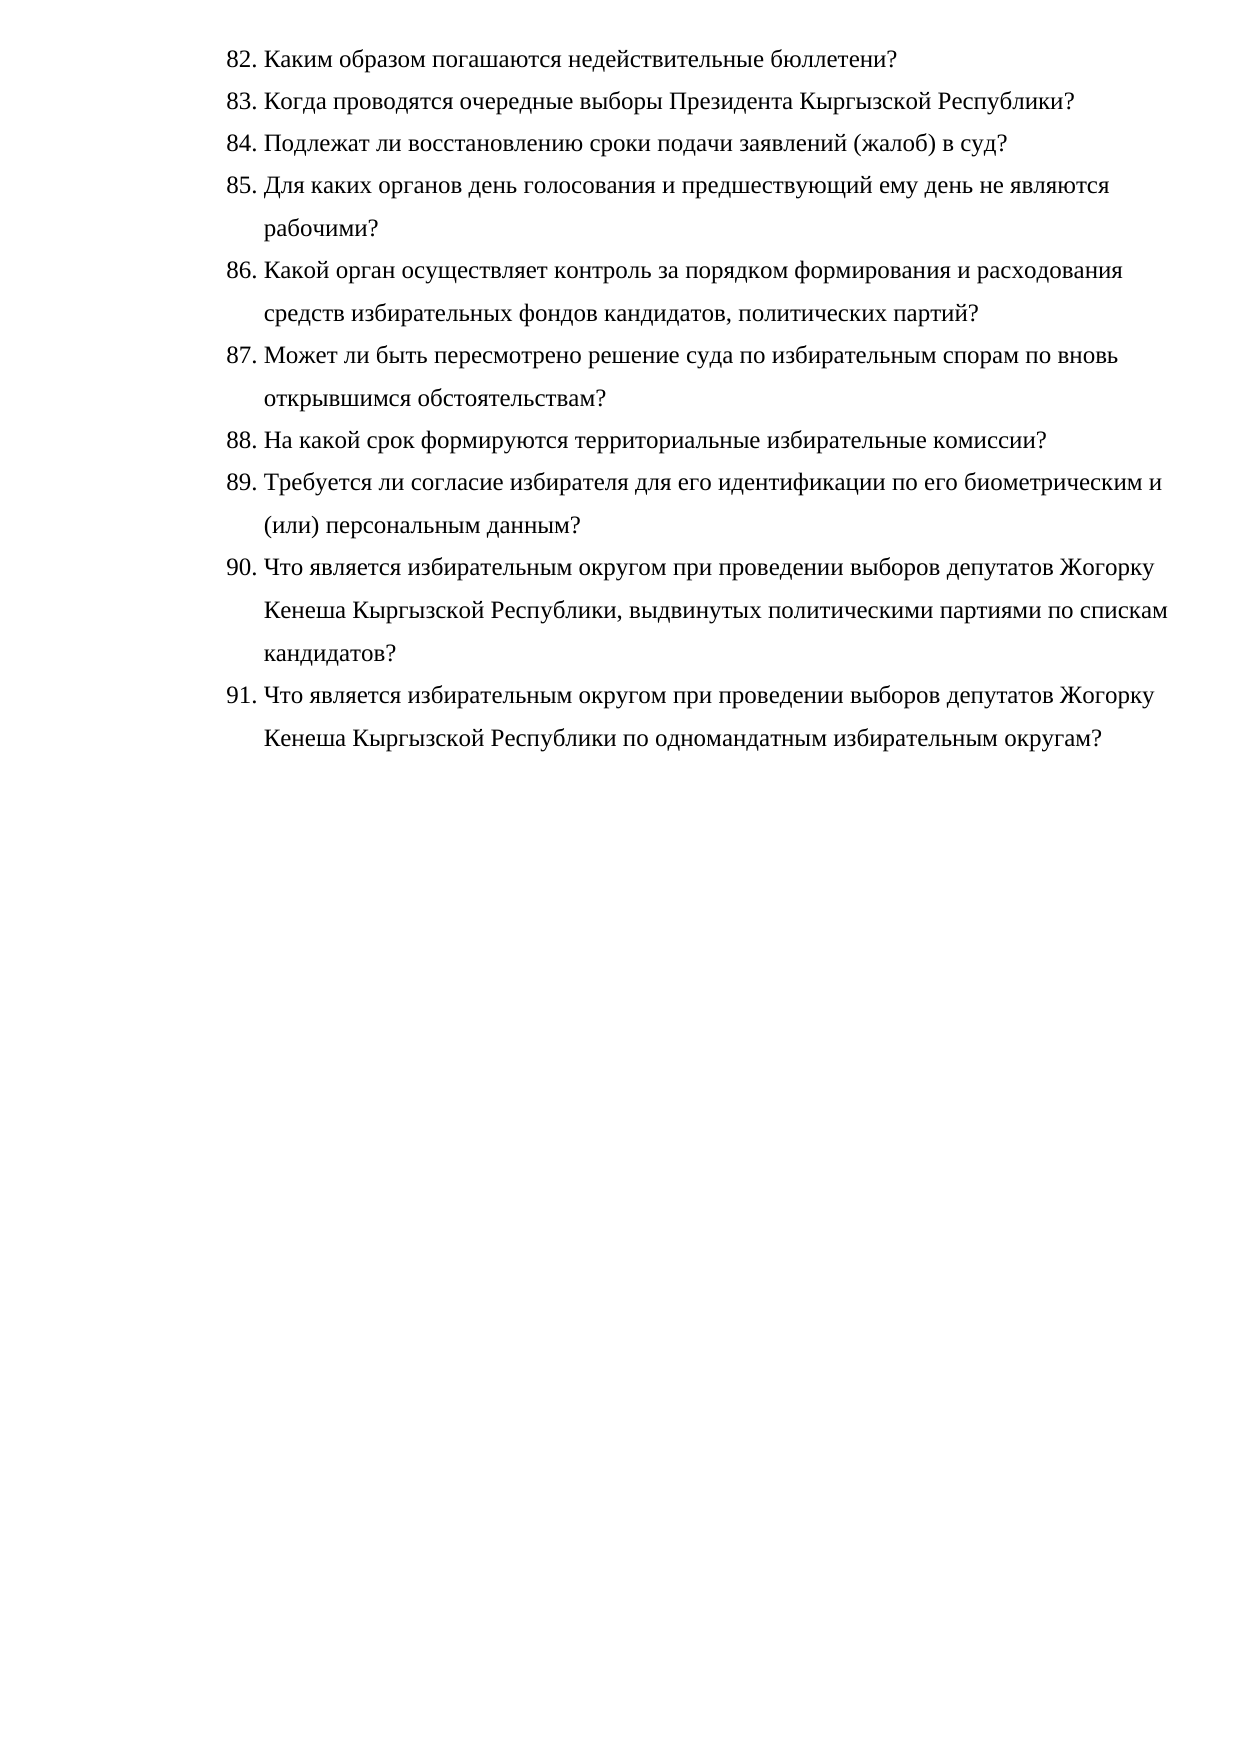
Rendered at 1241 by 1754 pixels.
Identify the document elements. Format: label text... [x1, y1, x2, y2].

table_cell Когда проводятся очередные выборы Президента Кыргызской Республики? [177, 86, 1196, 128]
table_cell На какой срок формируются территориальные избирательные комиссии? [177, 425, 1196, 467]
table_cell Что является избирательным округом при проведении выборов депутатов Жогорку Кенеша Кыргызской Республики, выдвинутых политическими партиями по спискам кандидатов? [177, 552, 1196, 680]
table_cell Для каких органов день голосования и предшествующий ему день не являются рабочими? [177, 170, 1196, 255]
table_cell Требуется ли согласие избирателя для его идентификации по его биометрическим и (или) персональным данным? [177, 467, 1196, 552]
table_cell Что является избирательным округом при проведении выборов депутатов Жогорку Кенеша Кыргызской Республики по одномандатным избирательным округам? [177, 680, 1196, 765]
table_cell Какой орган осуществляет контроль за порядком формирования и расходования средств избирательных фондов кандидатов, политических партий? [177, 255, 1196, 340]
table_cell Может ли быть пересмотрено решение суда по избирательным спорам по вновь открывшимся обстоятельствам? [177, 340, 1196, 425]
table_cell Каким образом погашаются недействительные бюллетени? [177, 44, 1196, 86]
table_cell Подлежат ли восстановлению сроки подачи заявлений (жалоб) в суд? [177, 128, 1196, 170]
